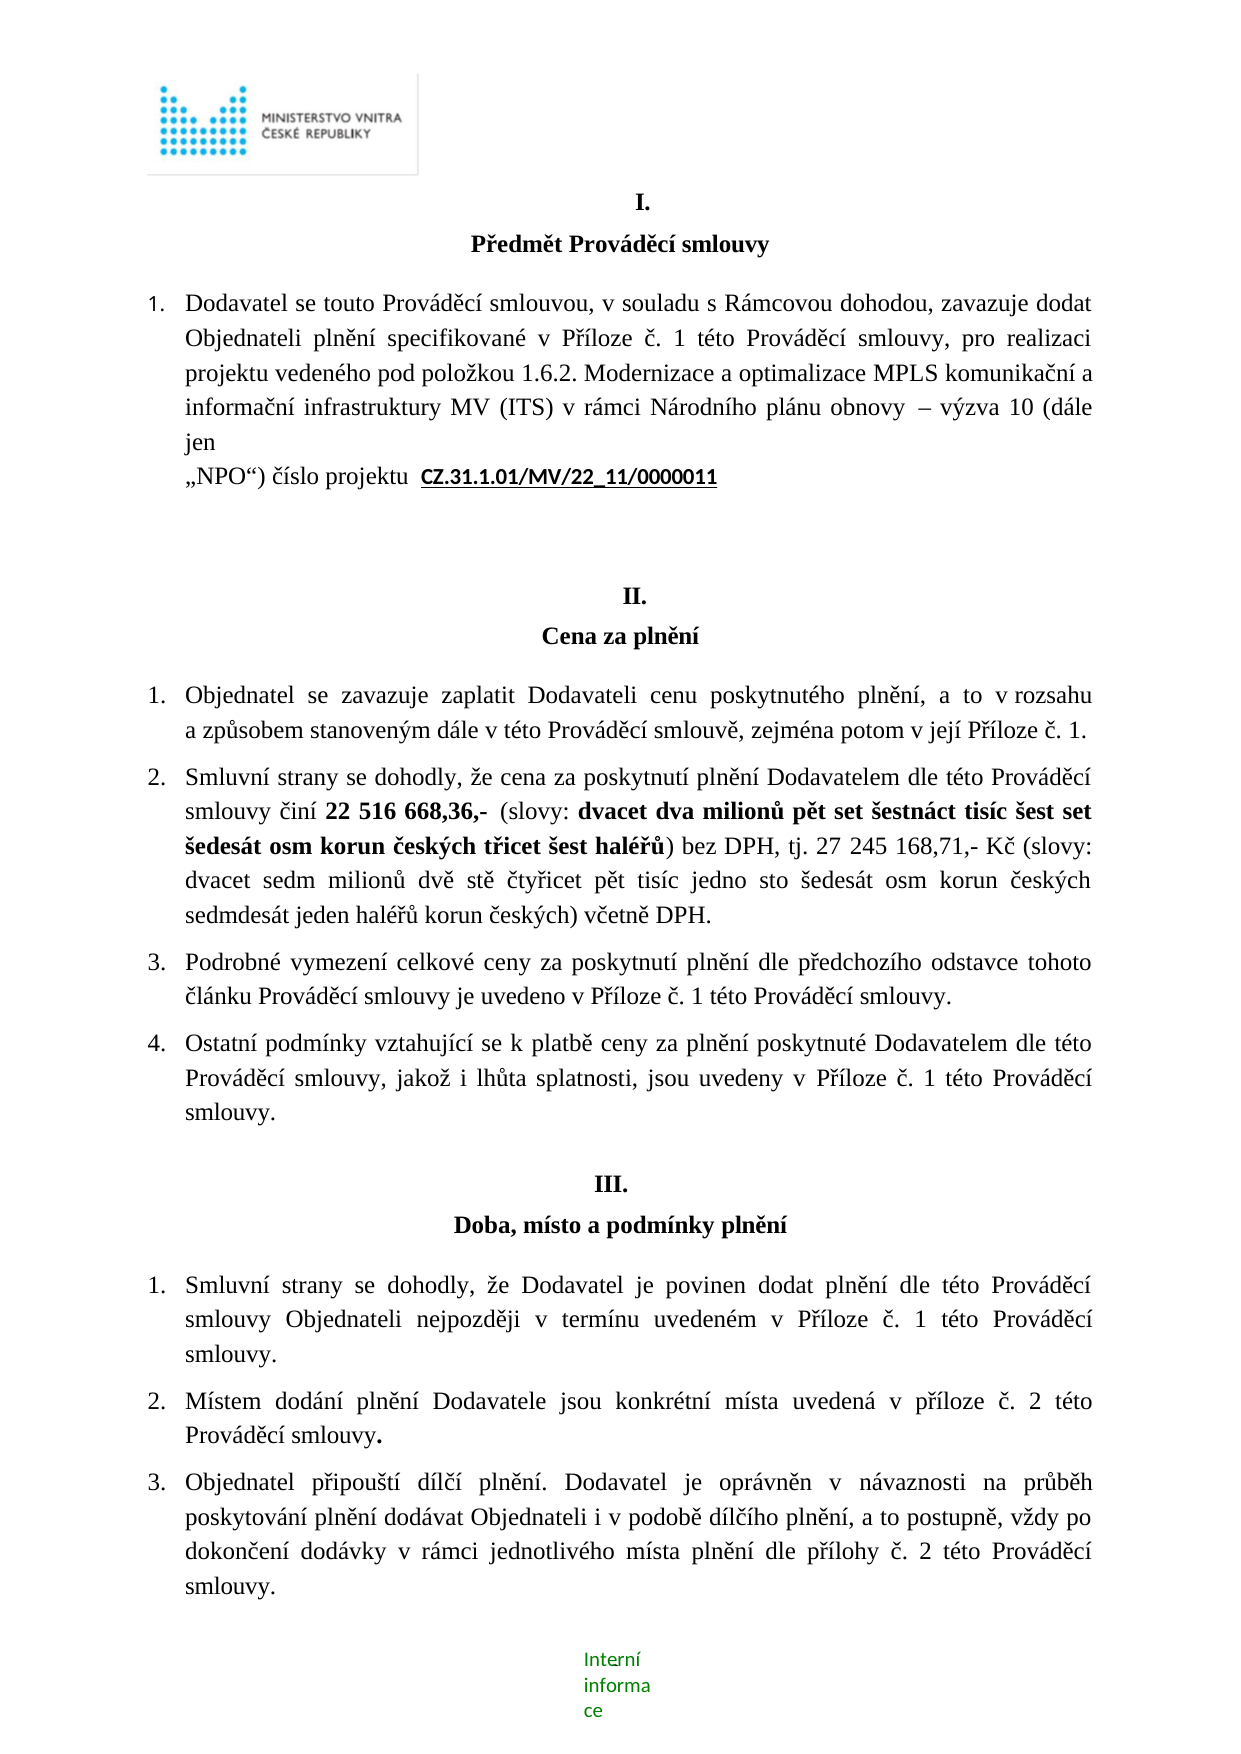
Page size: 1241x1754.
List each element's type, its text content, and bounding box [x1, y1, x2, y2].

subtitle I. [193, 187, 1093, 216]
list Místem dodání plnění Dodavatele jsou konkrétní místa uvedená v příloze č. 2 této Prováděcí smlouvy. [147, 1386, 1092, 1449]
list Dodavatel se touto Prováděcí smlouvou, v souladu s Rámcovou dohodou, zavazuje dodat Objednateli plnění specifikované v Příloze č. 1 této Prováděcí smlouvy, pro realizaci projektu vedeného pod položkou 1.6.2. Modernizace a optimalizace MPLS komunikační a informační infrastruktury MV (ITS) v rámci Národního plánu obnovy – výzva 10 (dále jen [147, 288, 1093, 456]
list Smluvní strany se dohodly, že Dodavatel je povinen dodat plnění dle této Prováděcí smlouvy Objednateli nejpozději v termínu uvedeném v Příloze č. 1 této Prováděcí smlouvy. [147, 1270, 1093, 1368]
subtitle III. [147, 1169, 1075, 1198]
subtitle II. [177, 581, 1093, 609]
text „NPO“) číslo projektu CZ.31.1.01/MV/22_11/0000011 [185, 461, 1105, 490]
subtitle Předmět Prováděcí smlouvy [147, 229, 1093, 257]
picture [147, 73, 419, 176]
list Podrobné vymezení celkové ceny za poskytnutí plnění dle předchozího odstavce tohoto článku Prováděcí smlouvy je uvedeno v Příloze č. 1 této Prováděcí smlouvy. [147, 947, 1093, 1010]
list Ostatní podmínky vztahující se k platbě ceny za plnění poskytnuté Dodavatelem dle této Prováděcí smlouvy, jakož i lhůta splatnosti, jsou uvedeny v Příloze č. 1 této Prováděcí smlouvy. [147, 1028, 1093, 1126]
list Objednatel připouští dílčí plnění. Dodavatel je oprávněn v návaznosti na průběh poskytování plnění dodávat Objednateli i v podobě dílčího plnění, a to postupně, vždy po dokončení dodávky v rámci jednotlivého místa plnění dle přílohy č. 2 této Prováděcí smlouvy. [147, 1467, 1093, 1600]
list Objednatel se zavazuje zaplatit Dodavateli cenu poskytnutého plnění, a to v rozsahu a způsobem stanoveným dále v této Prováděcí smlouvě, zejména potom v její Příloze č. 1. [147, 681, 1093, 744]
list Smluvní strany se dohodly, že cena za poskytnutí plnění Dodavatelem dle této Prováděcí smlouvy činí 22 516 668,36,- (slovy: dvacet dva milionů pět set šestnáct tisíc šest set šedesát osm korun českých třicet šest haléřů) bez DPH, tj. 27 245 168,71,- Kč (slovy: dvacet sedm milionů dvě stě čtyřicet pět tisíc jedno sto šedesát osm korun českých sedmdesát jeden haléřů korun českých) včetně DPH. [147, 762, 1093, 929]
subtitle Doba, místo a podmínky plnění [147, 1211, 1093, 1239]
subtitle Cena za plnění [147, 621, 1093, 650]
